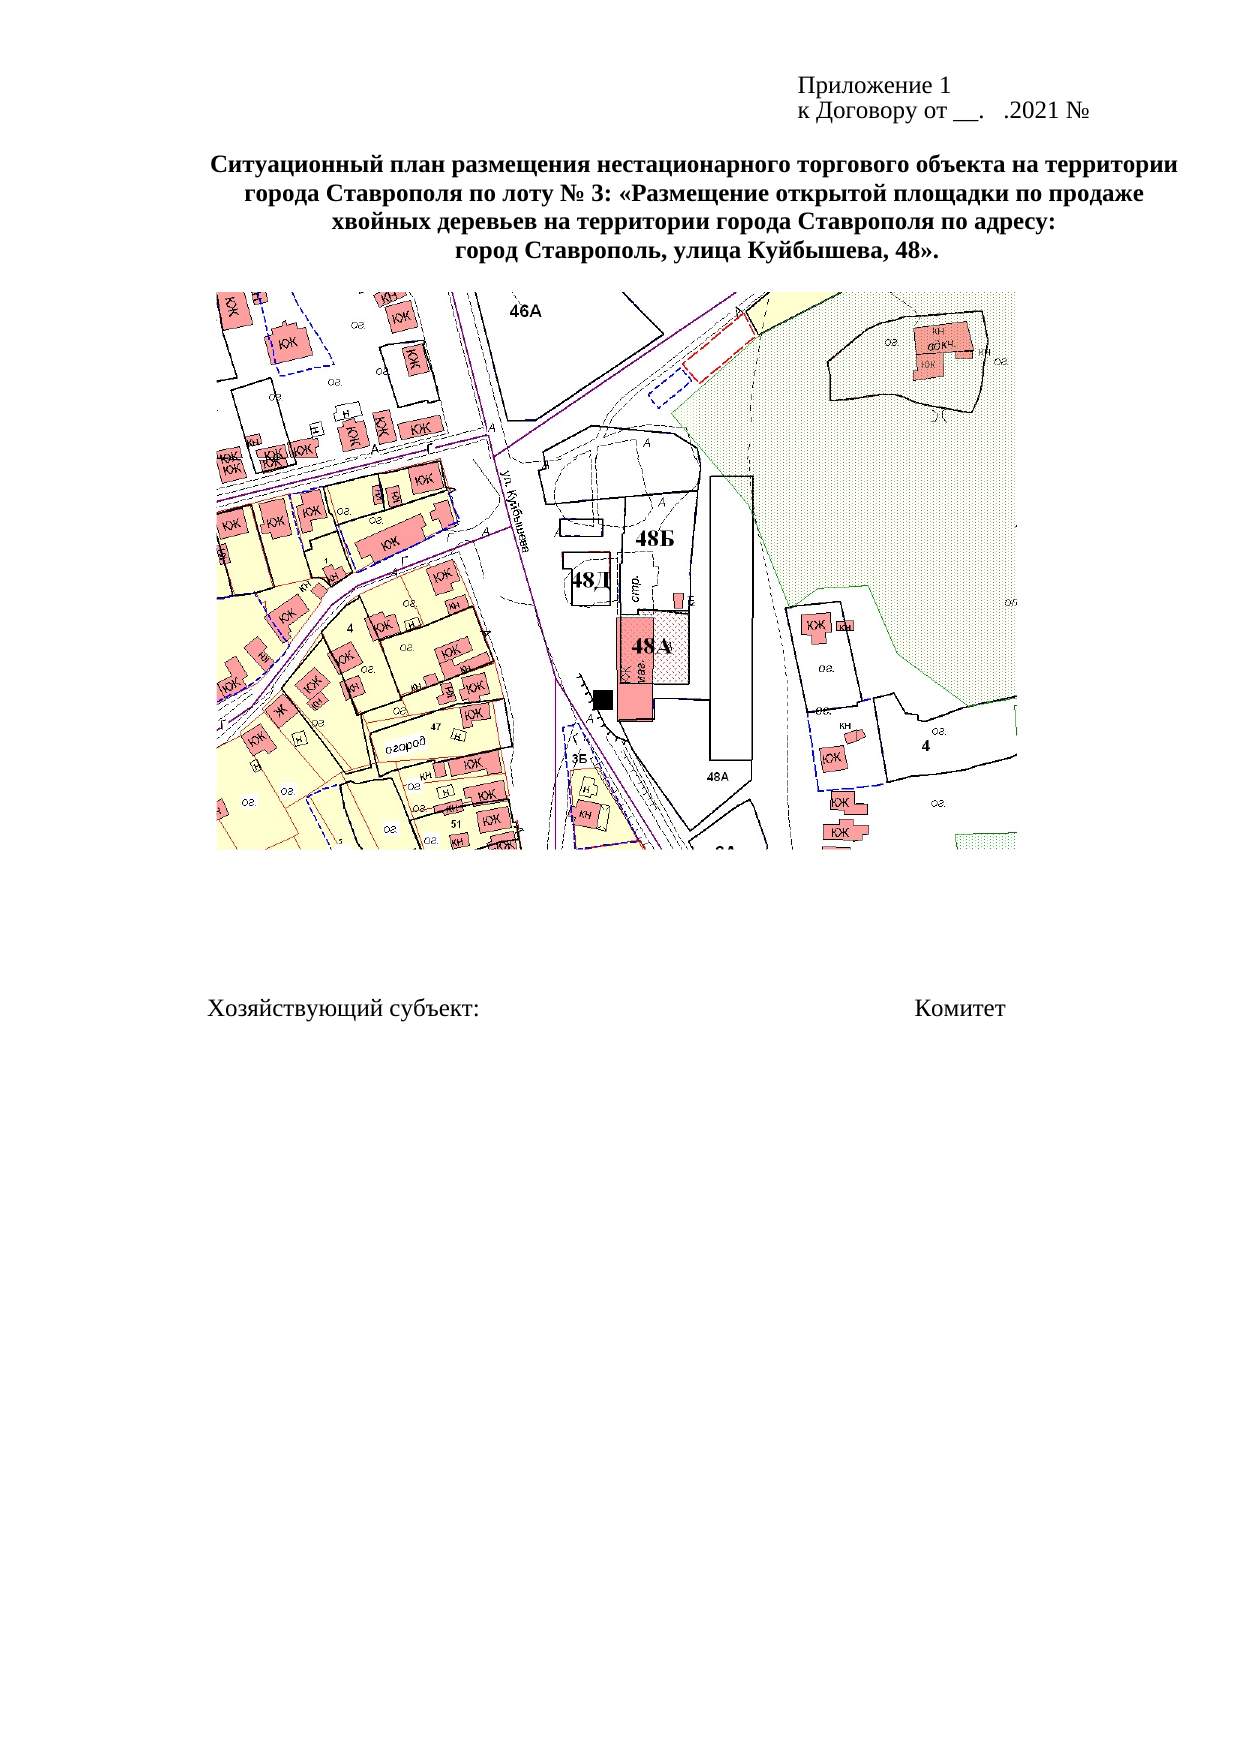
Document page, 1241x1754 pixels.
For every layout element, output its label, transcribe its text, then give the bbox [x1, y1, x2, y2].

text город Ставрополь, улица Куйбышева, 48». [207, 235, 1181, 264]
text к Договору от __. .2021 № [797, 99, 1181, 124]
text Хозяйствующий субъект: Комитет [207, 997, 1181, 1022]
text Ситуационный план размещения нестационарного торгового объекта на территории города Ставрополя по лоту № 3: «Размещение открытой площадки по продаже хвойных деревьев на территории города Ставрополя по адресу: [207, 149, 1181, 235]
text Приложение 1 [797, 74, 1181, 99]
picture [216, 292, 1172, 922]
